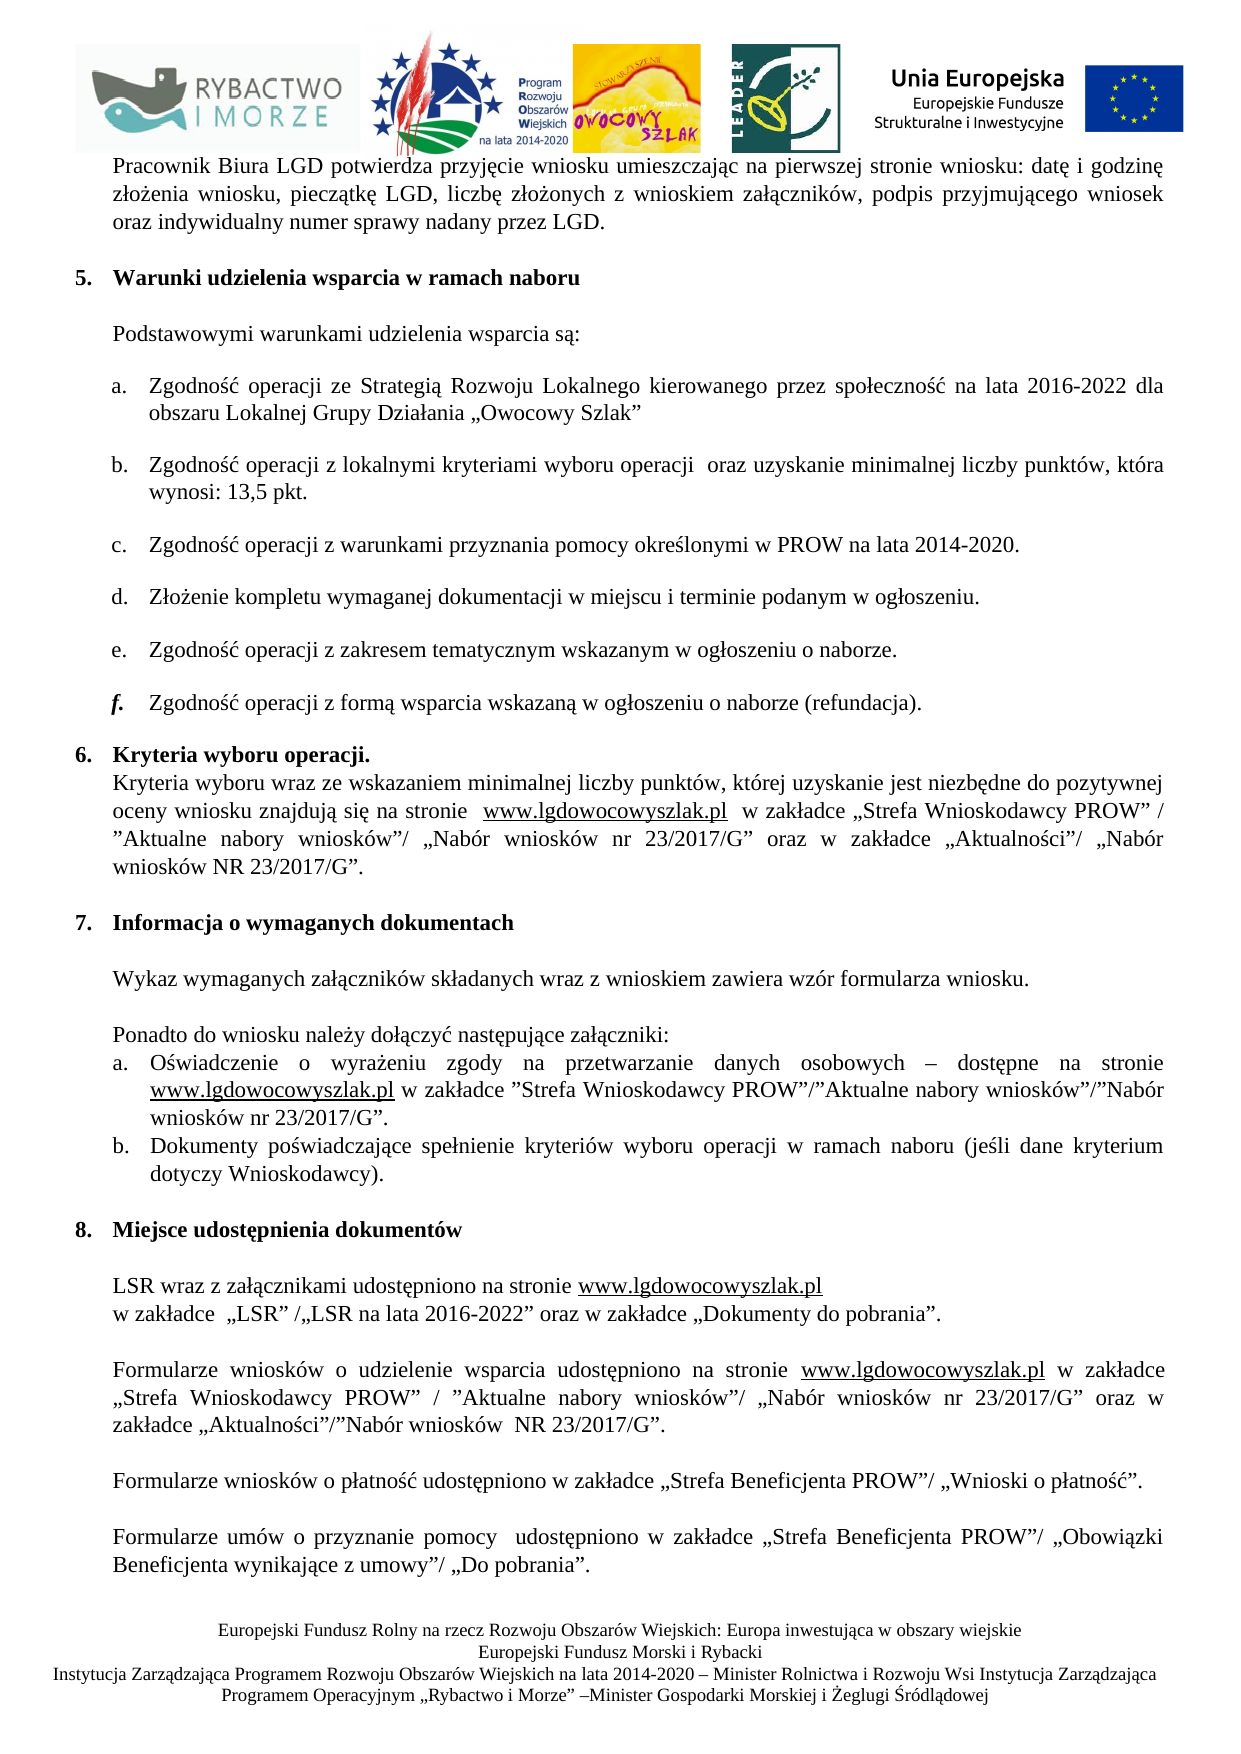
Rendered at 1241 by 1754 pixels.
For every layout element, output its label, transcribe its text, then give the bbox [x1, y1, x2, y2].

list Miejsce udostępnienia dokumentów [75, 1216, 1165, 1242]
list Zgodność operacji z warunkami przyznania pomocy określonymi w PROW na lata 2014-2020. [111, 531, 1165, 557]
list Zgodność operacji z lokalnymi kryteriami wyboru operacji oraz uzyskanie minimalnej liczby punktów, która wynosi: 13,5 pkt. [111, 452, 1165, 504]
text Podstawowymi warunkami udzielenia wsparcia są: [112, 320, 1165, 346]
list Zgodność operacji ze Strategią Rozwoju Lokalnego kierowanego przez społeczność na lata 2016-2022 dla obszaru Lokalnej Grupy Działania „Owocowy Szlak” [111, 372, 1165, 425]
text w zakładce „LSR” /„LSR na lata 2016-2022” oraz w zakładce „Dokumenty do pobrania”. [112, 1300, 1165, 1326]
text Wykaz wymaganych załączników składanych wraz z wnioskiem zawiera wzór formularza wniosku. [112, 965, 1165, 991]
list Złożenie kompletu wymaganej dokumentacji w miejscu i terminie podanym w ogłoszeniu. [111, 583, 1165, 610]
text Formularze wniosków o płatność udostępniono w zakładce „Strefa Beneficjenta PROW”/ „Wnioski o płatność”. [112, 1467, 1165, 1494]
text Formularze wniosków o udzielenie wsparcia udostępniono na stronie www.lgdowocowyszlak.pl w zakładce „Strefa Wnioskodawcy PROW” / ”Aktualne nabory wniosków”/ „Nabór wniosków nr 23/2017/G” oraz w zakładce „Aktualności”/”Nabór wniosków NR 23/2017/G”. [112, 1356, 1165, 1438]
list Dokumenty poświadczające spełnienie kryteriów wyboru operacji w ramach naboru (jeśli dane kryterium dotyczy Wnioskodawcy). [112, 1132, 1165, 1187]
list Warunki udzielenia wsparcia w ramach naboru [75, 264, 1165, 290]
picture [853, 43, 1205, 154]
text LSR wraz z załącznikami udostępniono na stronie www.lgdowocowyszlak.pl [112, 1272, 1165, 1298]
list Zgodność operacji z formą wsparcia wskazaną w ogłoszeniu o naborze (refundacja). [111, 689, 1165, 715]
list Informacja o wymaganych dokumentach [75, 909, 1165, 935]
text Formularze umów o przyznanie pomocy udostępniono w zakładce „Strefa Beneficjenta PROW”/ „Obowiązki Beneficjenta wynikające z umowy”/ „Do pobrania”. [112, 1523, 1165, 1577]
picture [362, 23, 701, 153]
picture [75, 44, 361, 153]
list Zgodność operacji z zakresem tematycznym wskazanym w ogłoszeniu o naborze. [111, 636, 1165, 662]
text Pracownik Biura LGD potwierdza przyjęcie wniosku umieszczając na pierwszej stronie wniosku: datę i godzinę złożenia wniosku, pieczątkę LGD, liczbę złożonych z wnioskiem załączników, podpis przyjmującego wniosek oraz indywidualny numer sprawy nadany przez LGD. [112, 152, 1165, 234]
text Kryteria wyboru wraz ze wskazaniem minimalnej liczby punktów, której uzyskanie jest niezbędne do pozytywnej oceny wniosku znajdują się na stronie www.lgdowocowyszlak.pl w zakładce „Strefa Wnioskodawcy PROW” / ”Aktualne nabory wniosków”/ „Nabór wniosków nr 23/2017/G” oraz w zakładce „Aktualności”/ „Nabór wniosków NR 23/2017/G”. [112, 769, 1165, 879]
text Ponadto do wniosku należy dołączyć następujące załączniki: [112, 1021, 1165, 1047]
picture [731, 44, 841, 153]
list Kryteria wyboru operacji. [75, 741, 1165, 768]
list Oświadczenie o wyrażeniu zgody na przetwarzanie danych osobowych – dostępne na stronie www.lgdowocowyszlak.pl w zakładce ”Strefa Wnioskodawcy PROW”/”Aktualne nabory wniosków”/”Nabór wniosków nr 23/2017/G”. [112, 1048, 1165, 1131]
